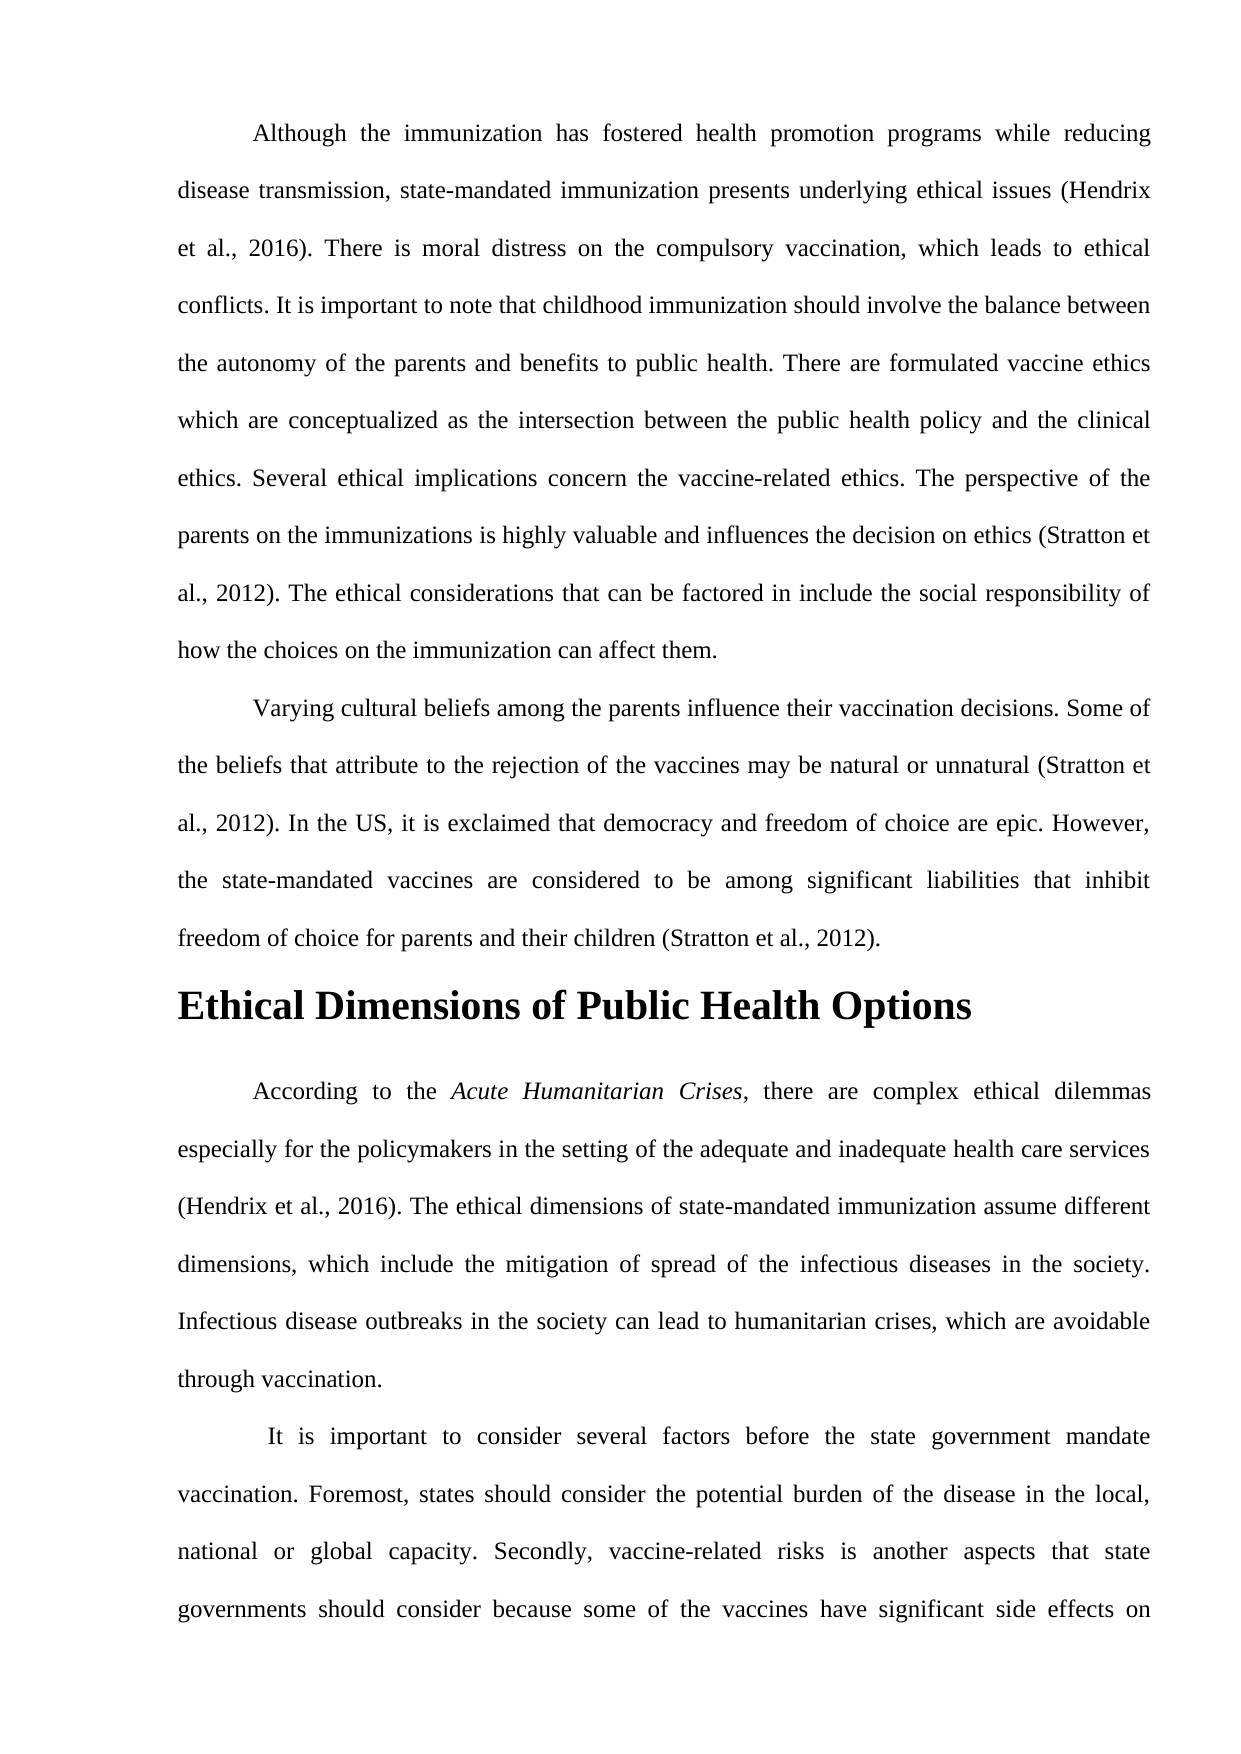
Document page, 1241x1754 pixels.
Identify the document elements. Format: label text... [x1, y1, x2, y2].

text Varying cultural beliefs among the parents influence their vaccination decisions. Some of the beliefs that attribute to the rejection of the vaccines may be natural or unnatural (Stratton et al., 2012). In the US, it is exclaimed that democracy and freedom of choice are epic. However, the state-mandated vaccines are considered to be among significant liabilities that inhibit freedom of choice for parents and their children (Stratton et al., 2012). [177, 693, 1152, 952]
text According to the Acute Humanitarian Crises, there are complex ethical dilemmas especially for the policymakers in the setting of the adequate and inadequate health care services (Hendrix et al., 2016). The ethical dimensions of state-mandated immunization assume different dimensions, which include the mitigation of spread of the infectious diseases in the society. Infectious disease outbreaks in the society can lead to humanitarian crises, which are avoidable through vaccination. [177, 1076, 1152, 1393]
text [177, 1421, 1152, 1623]
text Although the immunization has fostered health promotion programs while reducing disease transmission, state-mandated immunization presents underlying ethical issues (Hendrix et al., 2016). There is moral distress on the compulsory vaccination, which leads to ethical conflicts. It is important to note that childhood immunization should involve the balance between the autonomy of the parents and benefits to public health. There are formulated vaccine ethics which are conceptualized as the intersection between the public health policy and the clinical ethics. Several ethical implications concern the vaccine-related ethics. The perspective of the parents on the immunizations is highly valuable and influences the decision on ethics (Stratton et al., 2012). The ethical considerations that can be factored in include the social responsibility of how the choices on the immunization can affect them. [177, 118, 1152, 664]
text Ethical Dimensions of Public Health Options [177, 981, 1152, 1028]
